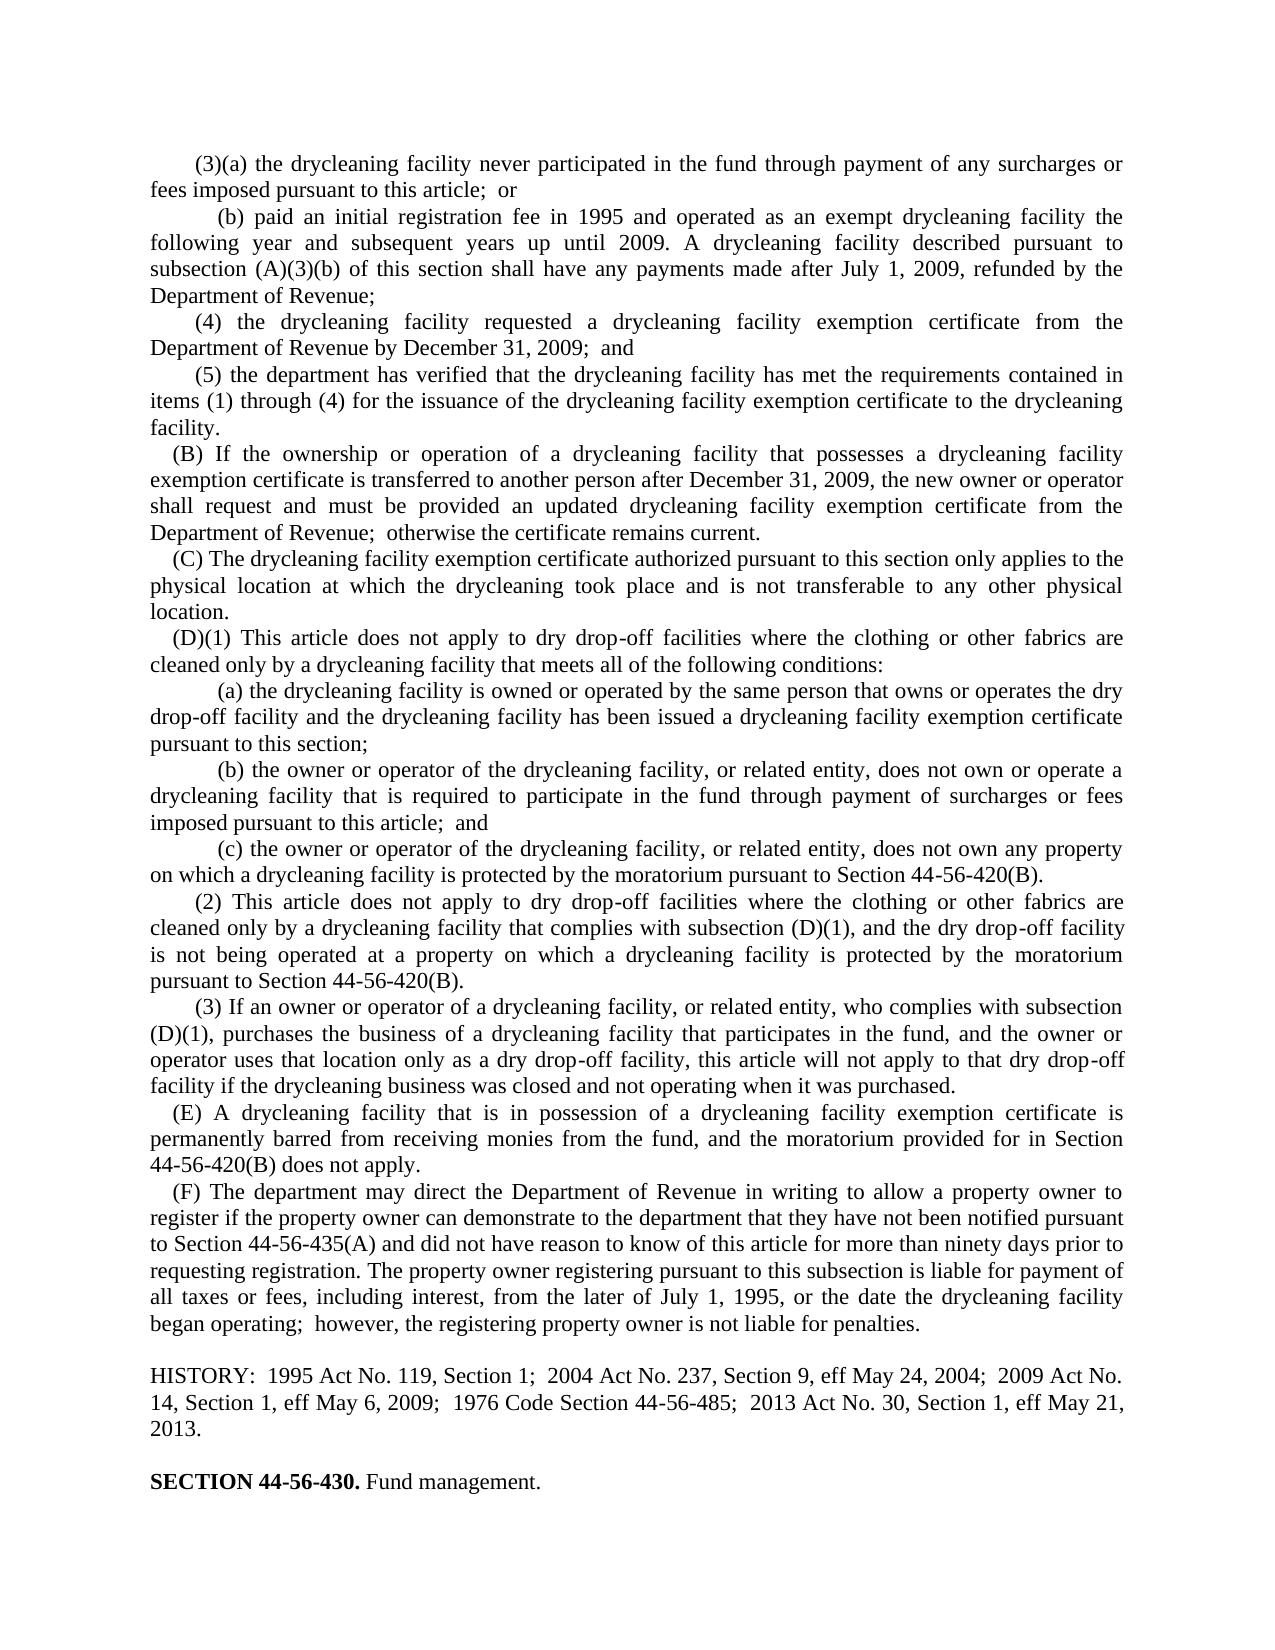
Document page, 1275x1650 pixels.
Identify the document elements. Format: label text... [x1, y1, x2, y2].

text (b) paid an initial registration fee in 1995 and operated as an exempt drycleaning facility the following year and subsequent years up until 2009. A drycleaning facility described pursuant to subsection (A)(3)(b) of this section shall have any payments made after July 1, 2009, refunded by the Department of Revenue; [150, 203, 1125, 308]
text (C) The drycleaning facility exemption certificate authorized pursuant to this section only applies to the physical location at which the drycleaning took place and is not transferable to any other physical location. [150, 545, 1125, 624]
text (3) If an owner or operator of a drycleaning facility, or related entity, who complies with subsection (D)(1), purchases the business of a drycleaning facility that participates in the fund, and the owner or operator uses that location only as a dry drop-off facility, this article will not apply to that dry drop-off facility if the drycleaning business was closed and not operating when it was purchased. [150, 993, 1125, 1099]
text (a) the drycleaning facility is owned or operated by the same person that owns or operates the dry drop-off facility and the drycleaning facility has been issued a drycleaning facility exemption certificate pursuant to this section; [150, 677, 1125, 756]
text (3)(a) the drycleaning facility never participated in the fund through payment of any surcharges or fees imposed pursuant to this article; or [150, 150, 1125, 203]
text (b) the owner or operator of the drycleaning facility, or related entity, does not own or operate a drycleaning facility that is required to participate in the fund through payment of surcharges or fees imposed pursuant to this article; and [150, 756, 1125, 835]
text (B) If the ownership or operation of a drycleaning facility that possesses a drycleaning facility exemption certificate is transferred to another person after December 31, 2009, the new owner or operator shall request and must be provided an updated drycleaning facility exemption certificate from the Department of Revenue; otherwise the certificate remains current. [150, 440, 1125, 545]
text HISTORY: 1995 Act No. 119, Section 1; 2004 Act No. 237, Section 9, eff May 24, 2004; 2009 Act No. 14, Section 1, eff May 6, 2009; 1976 Code Section 44-56-485; 2013 Act No. 30, Section 1, eff May 21, 2013. [150, 1362, 1125, 1441]
text (2) This article does not apply to dry drop-off facilities where the clothing or other fabrics are cleaned only by a drycleaning facility that complies with subsection (D)(1), and the dry drop-off facility is not being operated at a property on which a drycleaning facility is protected by the moratorium pursuant to Section 44-56-420(B). [150, 888, 1125, 993]
text (5) the department has verified that the drycleaning facility has met the requirements contained in items (1) through (4) for the issuance of the drycleaning facility exemption certificate to the drycleaning facility. [150, 361, 1125, 440]
text (E) A drycleaning facility that is in possession of a drycleaning facility exemption certificate is permanently barred from receiving monies from the fund, and the moratorium provided for in Section 44-56-420(B) does not apply. [150, 1099, 1125, 1178]
text (D)(1) This article does not apply to dry drop-off facilities where the clothing or other fabrics are cleaned only by a drycleaning facility that meets all of the following conditions: [150, 624, 1125, 677]
text (4) the drycleaning facility requested a drycleaning facility exemption certificate from the Department of Revenue by December 31, 2009; and [150, 308, 1125, 361]
text SECTION 44-56-430. Fund management. [150, 1468, 1125, 1494]
text (c) the owner or operator of the drycleaning facility, or related entity, does not own any property on which a drycleaning facility is protected by the moratorium pursuant to Section 44-56-420(B). [150, 835, 1125, 888]
text (F) The department may direct the Department of Revenue in writing to allow a property owner to register if the property owner can demonstrate to the department that they have not been notified pursuant to Section 44-56-435(A) and did not have reason to know of this article for more than ninety days prior to requesting registration. The property owner registering pursuant to this subsection is liable for payment of all taxes or fees, including interest, from the later of July 1, 1995, or the date the drycleaning facility began operating; however, the registering property owner is not liable for penalties. [150, 1178, 1125, 1336]
